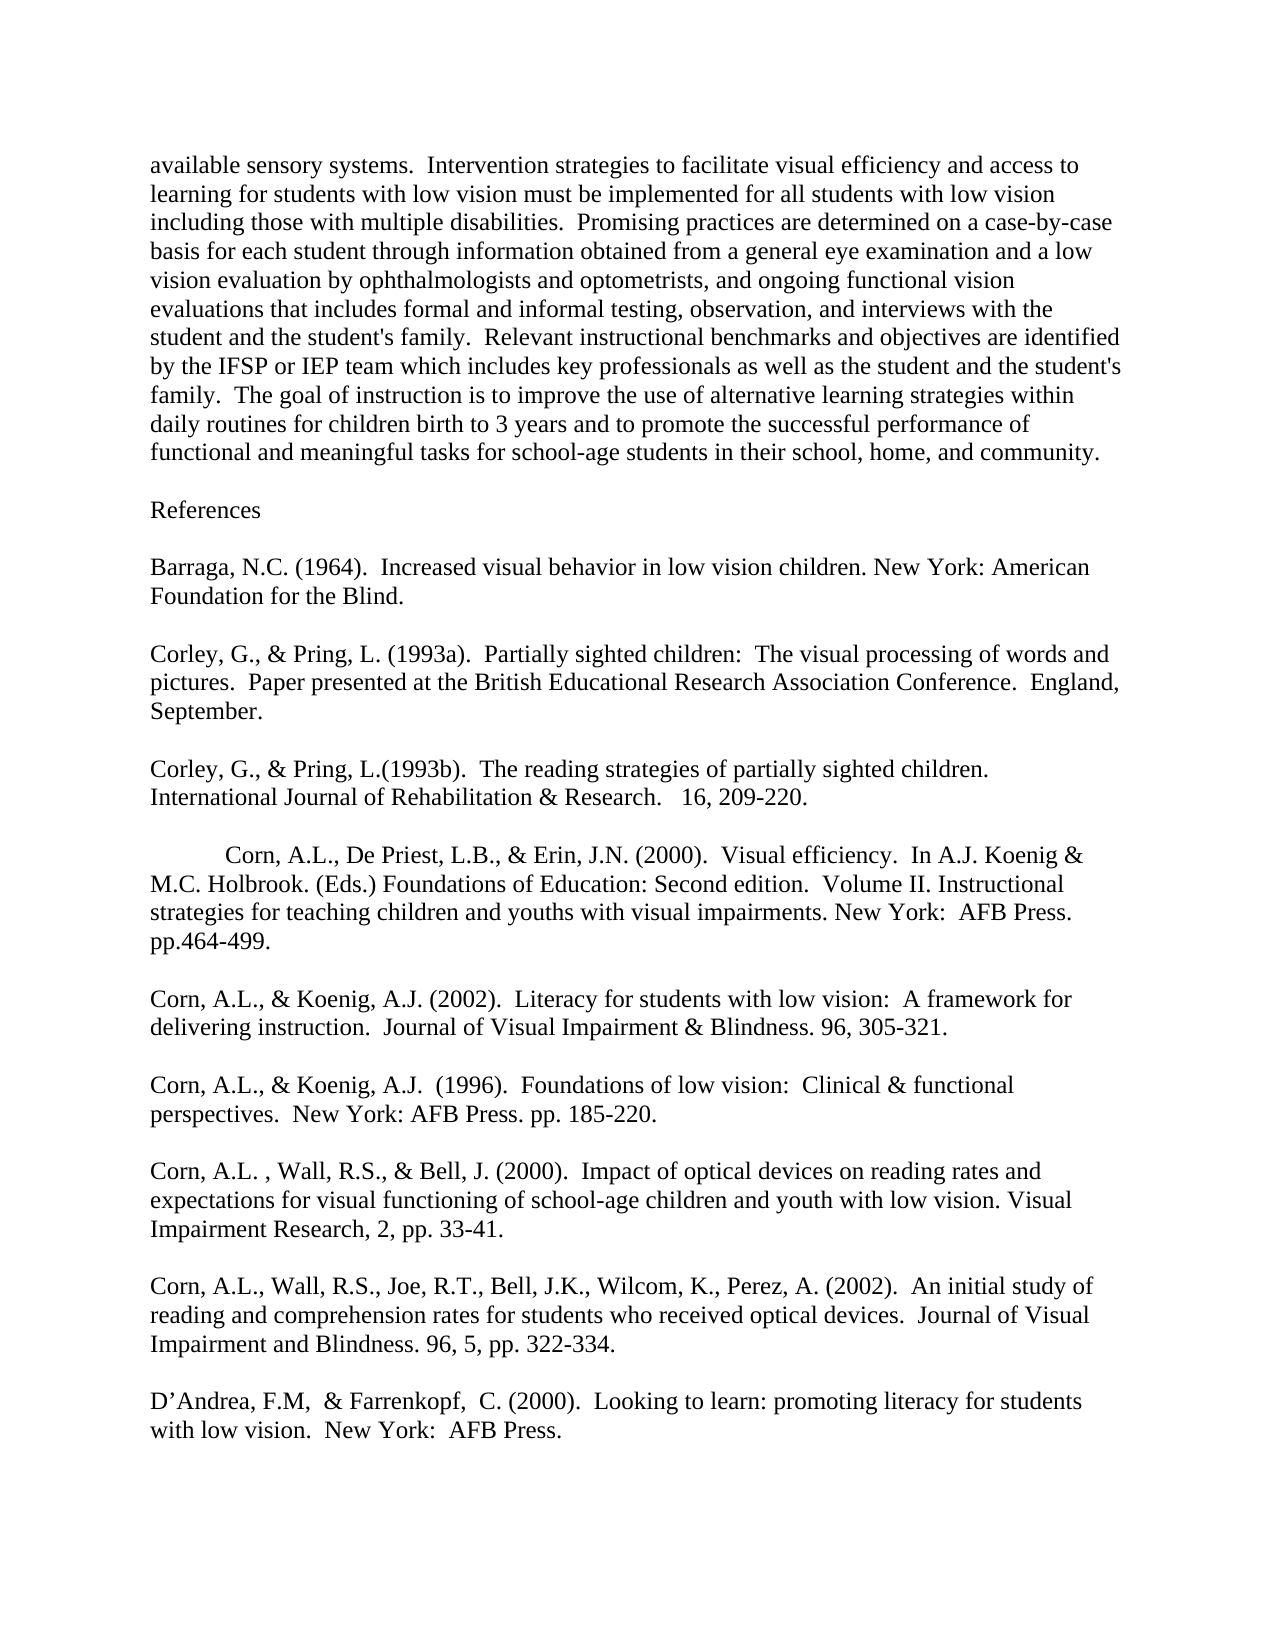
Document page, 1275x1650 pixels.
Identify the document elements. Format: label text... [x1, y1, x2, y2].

text Corn, A.L., & Koenig, A.J. (1996). Foundations of low vision: Clinical & functional perspectives. New York: AFB Press. pp. 185-220. [150, 1070, 1125, 1127]
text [150, 150, 1125, 466]
text Corn, A.L. , Wall, R.S., & Bell, J. (2000). Impact of optical devices on reading rates and expectations for visual functioning of school-age children and youth with low vision. Visual Impairment Research, 2, pp. 33-41. [150, 1156, 1125, 1242]
text Corn, A.L., Wall, R.S., Joe, R.T., Bell, J.K., Wilcom, K., Perez, A. (2002). An initial study of reading and comprehension rates for students who received optical devices. Journal of Visual Impairment and Blindness. 96, 5, pp. 322-334. [150, 1271, 1125, 1357]
text Corn, A.L., & Koenig, A.J. (2002). Literacy for students with low vision: A framework for delivering instruction. Journal of Visual Impairment & Blindness. 96, 305-321. [150, 984, 1125, 1041]
text Corn, A.L., De Priest, L.B., & Erin, J.N. (2000). Visual efficiency. In A.J. Koenig & M.C. Holbrook. (Eds.) Foundations of Education: Second edition. Volume II. Instructional strategies for teaching children and youths with visual impairments. New York: AFB Press. pp.464-499. [150, 840, 1125, 955]
text D’Andrea, F.M, & Farrenkopf, C. (2000). Looking to learn: promoting literacy for students with low vision. New York: AFB Press. [150, 1386, 1125, 1444]
text Barraga, N.C. (1964). Increased visual behavior in low vision children. New York: American Foundation for the Blind. [150, 552, 1125, 610]
text Corley, G., & Pring, L. (1993a). Partially sighted children: The visual processing of words and pictures. Paper presented at the British Educational Research Association Conference. England, September. [150, 639, 1125, 725]
text Corley, G., & Pring, L.(1993b). The reading strategies of partially sighted children. International Journal of Rehabilitation & Research. 16, 209-220. [150, 754, 1125, 811]
text References [150, 495, 1125, 524]
